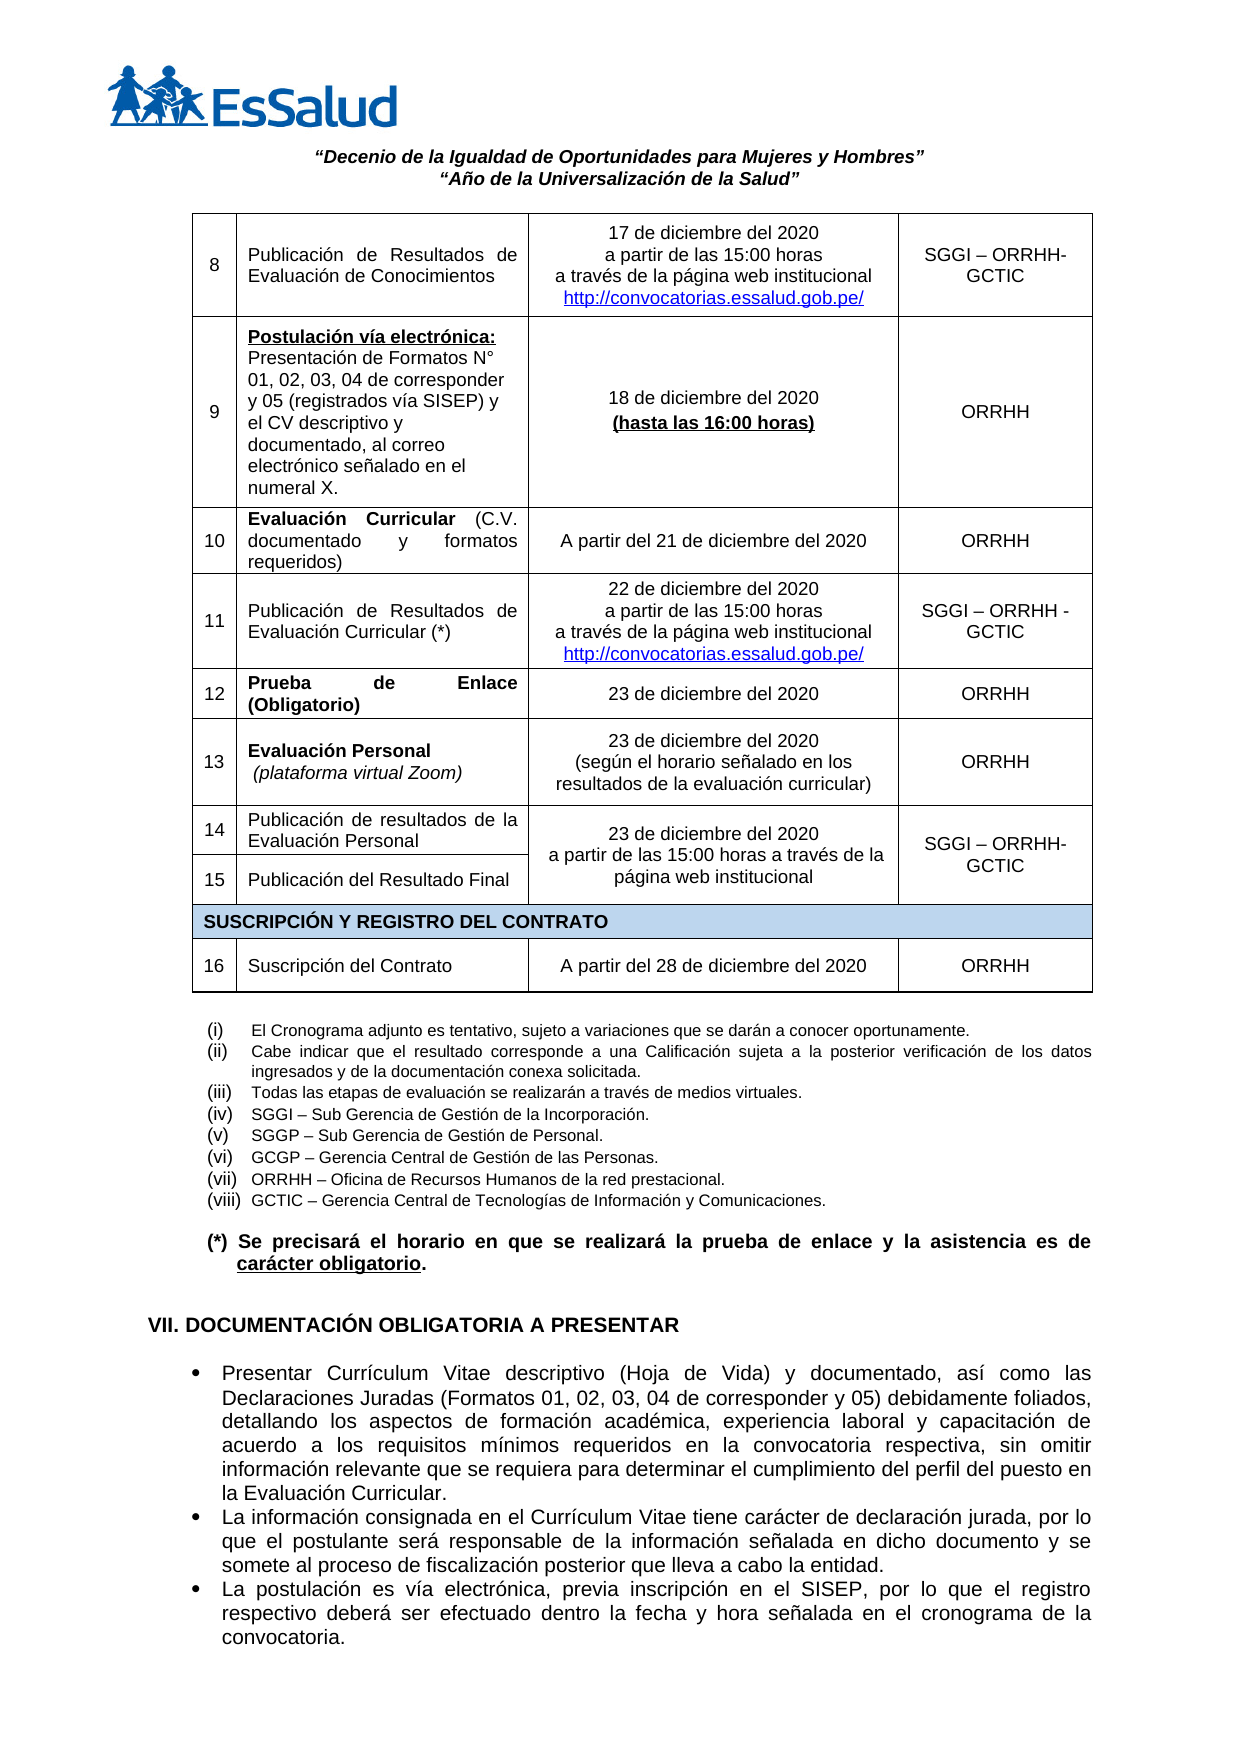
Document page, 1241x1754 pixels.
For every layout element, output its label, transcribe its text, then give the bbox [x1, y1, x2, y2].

table_cell A partir del 21 de diciembre del 2020 [529, 508, 898, 572]
table_cell 22 de diciembre del 2020 a partir de las 15:00 horas a través de la página web institucional http://convocatorias.essalud.gob.pe/ [529, 574, 898, 668]
table_cell 11 [193, 574, 236, 668]
list SGGI – Sub Gerencia de Gestión de la Incorporación. [207, 1103, 1092, 1124]
table_cell SUSCRIPCIÓN Y REGISTRO DEL CONTRATO [193, 905, 1092, 938]
list Cabe indicar que el resultado corresponde a una Calificación sujeta a la posterior verificación de los datos ingresados y de la documentación conexa solicitada. [207, 1040, 1092, 1081]
table_cell Prueba de Enlace (Obligatorio) [237, 669, 528, 718]
table_cell 9 [193, 317, 236, 507]
table_cell ORRHH [899, 939, 1092, 991]
table_cell ORRHH [899, 508, 1092, 572]
list (*) Se precisará el horario en que se realizará la prueba de enlace y la asistencia es de carácter obligatorio. [207, 1229, 1092, 1275]
picture [82, 33, 426, 157]
table_cell 10 [193, 508, 236, 572]
table_cell A partir del 28 de diciembre del 2020 [529, 939, 898, 991]
table_cell ORRHH [899, 317, 1092, 507]
table_cell 14 [193, 806, 236, 854]
table_cell Suscripción del Contrato [237, 939, 528, 991]
table_cell Postulación vía electrónica: Presentación de Formatos N° 01, 02, 03, 04 de corresponder y 05 (registrados vía SISEP) y el CV descriptivo y documentado, al correo electrónico señalado en el numeral X. [237, 317, 528, 507]
list La información consignada en el Currículum Vitae tiene carácter de declaración jurada, por lo que el postulante será responsable de la información señalada en dicho documento y se somete al proceso de fiscalización posterior que lleva a cabo la entidad. [192, 1505, 1092, 1577]
table_cell Evaluación Curricular (C.V. documentado y formatos requeridos) [237, 508, 528, 572]
list Todas las etapas de evaluación se realizarán a través de medios virtuales. [207, 1081, 1092, 1103]
table_cell 8 [193, 214, 236, 316]
table_cell 18 de diciembre del 2020 (hasta las 16:00 horas) [529, 317, 898, 507]
table_cell 23 de diciembre del 2020 (según el horario señalado en los resultados de la evaluación curricular) [529, 719, 898, 805]
table_cell 16 [193, 939, 236, 991]
list DOCUMENTACIÓN OBLIGATORIA A PRESENTAR [148, 1313, 1092, 1337]
table_cell 12 [193, 669, 236, 718]
table_cell 23 de diciembre del 2020 [529, 669, 898, 718]
table_cell Evaluación Personal (plataforma virtual Zoom) [237, 719, 528, 805]
table_cell 15 [193, 855, 236, 903]
table_cell ORRHH [899, 669, 1092, 718]
table_cell 17 de diciembre del 2020 a partir de las 15:00 horas a través de la página web institucional http://convocatorias.essalud.gob.pe/ [529, 214, 898, 316]
list Presentar Currículum Vitae descriptivo (Hoja de Vida) y documentado, así como las Declaraciones Juradas (Formatos 01, 02, 03, 04 de corresponder y 05) debidamente foliados, detallando los aspectos de formación académica, experiencia laboral y capacitación de acuerdo a los requisitos mínimos requeridos en la convocatoria respectiva, sin omitir información relevante que se requiera para determinar el cumplimiento del perfil del puesto en la Evaluación Curricular. [192, 1361, 1092, 1505]
table_cell ORRHH [899, 719, 1092, 805]
table_cell 23 de diciembre del 2020 a partir de las 15:00 horas a través de la página web institucional [529, 806, 898, 903]
table_cell Publicación de resultados de la Evaluación Personal [237, 806, 528, 854]
table_cell SGGI – ORRHH- GCTIC [899, 214, 1092, 316]
list SGGP – Sub Gerencia de Gestión de Personal. [207, 1124, 1092, 1146]
table_cell Publicación del Resultado Final [237, 855, 528, 903]
list GCGP – Gerencia Central de Gestión de las Personas. [207, 1146, 1092, 1167]
list GCTIC – Gerencia Central de Tecnologías de Información y Comunicaciones. [207, 1189, 1092, 1210]
table_cell SGGI – ORRHH - GCTIC [899, 574, 1092, 668]
table_cell SGGI – ORRHH- GCTIC [899, 806, 1092, 903]
list El Cronograma adjunto es tentativo, sujeto a variaciones que se darán a conocer oportunamente. [207, 1019, 1092, 1040]
table_cell 13 [193, 719, 236, 805]
list La postulación es vía electrónica, previa inscripción en el SISEP, por lo que el registro respectivo deberá ser efectuado dentro la fecha y hora señalada en el cronograma de la convocatoria. [192, 1577, 1092, 1649]
table_cell Publicación de Resultados de Evaluación Curricular (*) [237, 574, 528, 668]
list ORRHH – Oficina de Recursos Humanos de la red prestacional. [207, 1167, 1092, 1189]
table_cell Publicación de Resultados de Evaluación de Conocimientos [237, 214, 528, 316]
